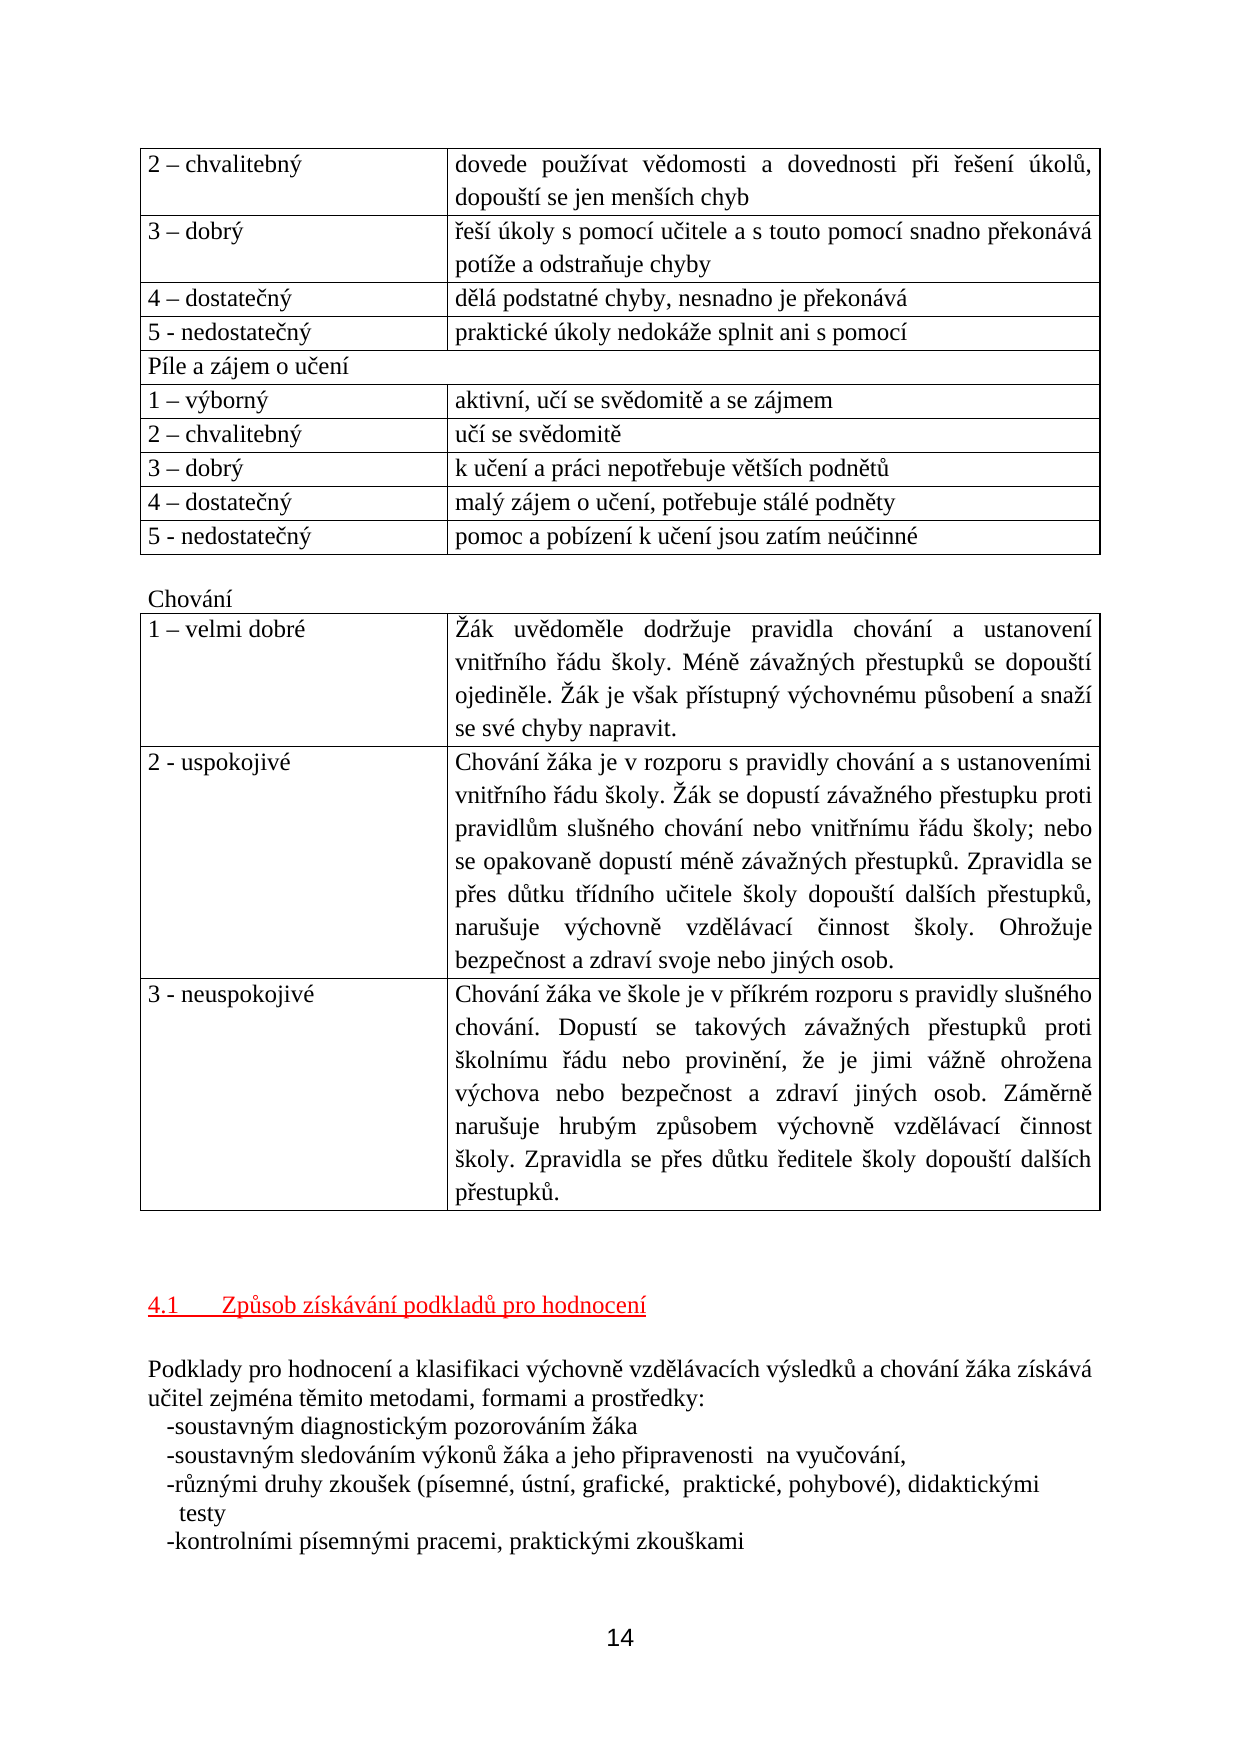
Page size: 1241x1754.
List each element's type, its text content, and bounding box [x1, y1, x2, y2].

table_cell k učení a práci nepotřebuje větších podnětů [448, 453, 1099, 486]
table_cell Chování žáka je v rozporu s pravidly chování a s ustanoveními vnitřního řádu školy. Žák se dopustí závažného přestupku proti pravidlům slušného chování nebo vnitřnímu řádu školy; nebo se opakovaně dopustí méně závažných přestupků. Zpravidla se přes důtku třídního učitele školy dopouští dalších přestupků, narušuje výchovně vzdělávací činnost školy. Ohrožuje bezpečnost a zdraví svoje nebo jiných osob. [448, 747, 1099, 978]
table_cell 5 - nedostatečný [141, 521, 447, 554]
table_cell pomoc a pobízení k učení jsou zatím neúčinné [448, 521, 1099, 554]
text testy [148, 1498, 1093, 1526]
table_cell 2 - uspokojivé [141, 747, 447, 978]
table_cell 4 – dostatečný [141, 283, 447, 316]
table_cell 2 – chvalitebný [141, 419, 447, 452]
text -různými druhy zkoušek (písemné, ústní, grafické, praktické, pohybové), didaktickými [148, 1469, 1093, 1498]
table_cell Píle a zájem o učení [141, 351, 1099, 384]
table_cell 4 – dostatečný [141, 487, 447, 520]
text -kontrolními písemnými pracemi, praktickými zkouškami [148, 1526, 1093, 1555]
table_header 1 – velmi dobré [141, 614, 447, 746]
table_cell dělá podstatné chyby, nesnadno je překonává [448, 283, 1099, 316]
table_cell malý zájem o učení, potřebuje stálé podněty [448, 487, 1099, 520]
table_cell řeší úkoly s pomocí učitele a s touto pomocí snadno překonává potíže a odstraňuje chyby [448, 216, 1099, 282]
table_cell 3 – dobrý [141, 216, 447, 282]
table_cell praktické úkoly nedokáže splnit ani s pomocí [448, 317, 1099, 350]
table_cell Chování žáka ve škole je v příkrém rozporu s pravidly slušného chování. Dopustí se takových závažných přestupků proti školnímu řádu nebo provinění, že je jimi vážně ohrožena výchova nebo bezpečnost a zdraví jiných osob. Záměrně narušuje hrubým způsobem výchovně vzdělávací činnost školy. Zpravidla se přes důtku ředitele školy dopouští dalších přestupků. [448, 979, 1099, 1210]
table_cell 3 - neuspokojivé [141, 979, 447, 1210]
text Podklady pro hodnocení a klasifikaci výchovně vzdělávacích výsledků a chování žáka získává učitel zejména těmito metodami, formami a prostředky: [148, 1354, 1093, 1411]
table_cell 2 – chvalitebný [141, 149, 447, 215]
text Chování [148, 584, 1093, 613]
subtitle 4.1 Způsob získávání podkladů pro hodnocení [148, 1290, 1093, 1319]
table_cell učí se svědomitě [448, 419, 1099, 452]
table_header Žák uvědoměle dodržuje pravidla chování a ustanovení vnitřního řádu školy. Méně závažných přestupků se dopouští ojediněle. Žák je však přístupný výchovnému působení a snaží se své chyby napravit. [448, 614, 1099, 746]
text -soustavným diagnostickým pozorováním žáka [148, 1411, 1093, 1440]
table_cell 5 - nedostatečný [141, 317, 447, 350]
table_cell aktivní, učí se svědomitě a se zájmem [448, 385, 1099, 418]
table_cell 1 – výborný [141, 385, 447, 418]
table_cell 3 – dobrý [141, 453, 447, 486]
table_cell dovede používat vědomosti a dovednosti při řešení úkolů, dopouští se jen menších chyb [448, 149, 1099, 215]
text -soustavným sledováním výkonů žáka a jeho připravenosti na vyučování, [148, 1440, 1093, 1469]
